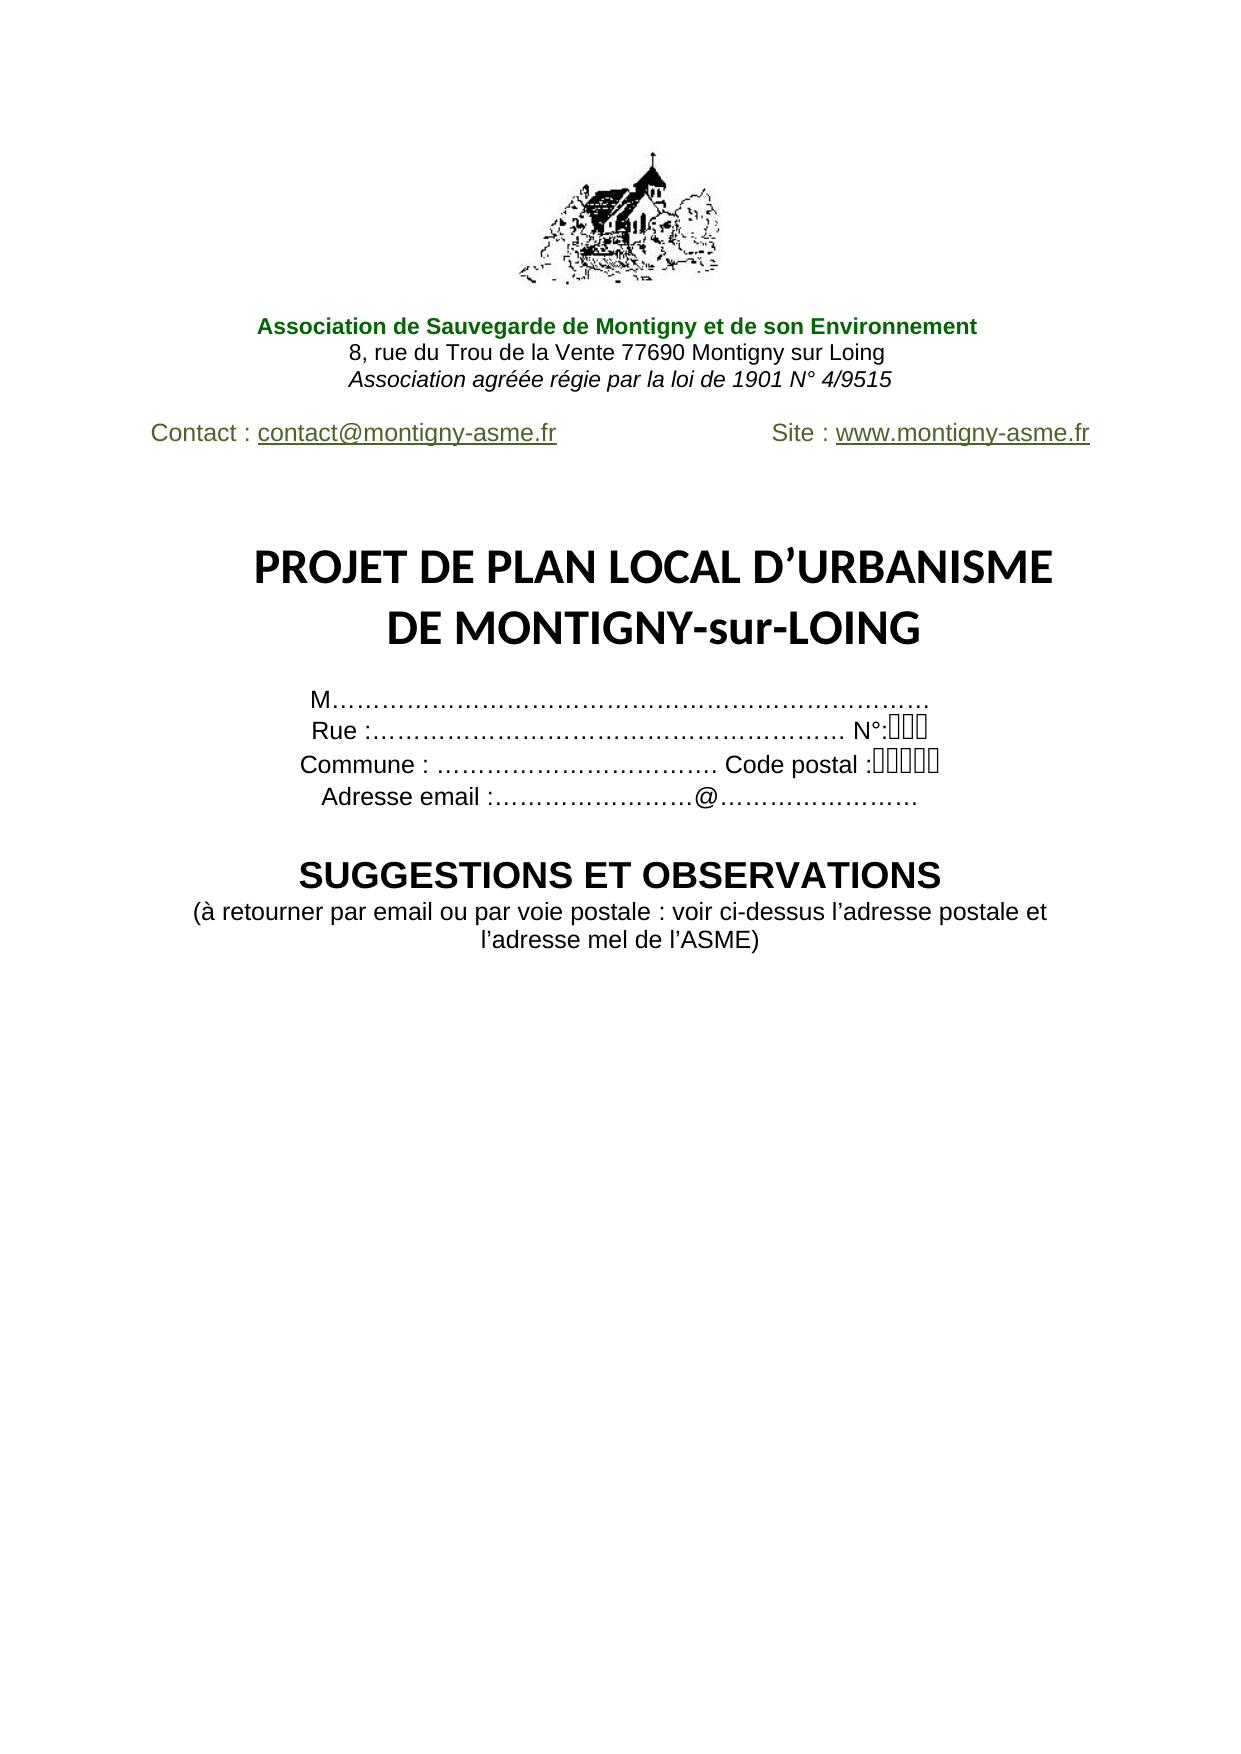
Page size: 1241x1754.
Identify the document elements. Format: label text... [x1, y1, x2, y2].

text (à retourner par email ou par voie postale : voir ci-dessus l’adresse postale et l’adresse mel de l’ASME) [148, 897, 1093, 954]
text Association de Sauvegarde de Montigny et de son Environnement 8, rue du Trou de la Vente 77690 Montigny sur Loing Association agréée régie par la loi de 1901 N° 4/9515 [148, 313, 1093, 392]
text PROJET DE PLAN LOCAL D’URBANISME [148, 534, 1160, 596]
picture [517, 147, 723, 287]
text Commune : ……………………………. Code postal : [148, 747, 1093, 782]
text SUGGESTIONS ET OBSERVATIONS [148, 853, 1093, 897]
text M……………………………………………………………… [148, 685, 1093, 713]
text Contact : contact@montigny-asme.fr Site : www.montigny-asme.fr [148, 418, 1093, 447]
text Rue :………………………………………………… N°: [148, 713, 1093, 747]
text Adresse email :……………………@…………………… [148, 782, 1093, 810]
text DE MONTIGNY-sur-LOING [148, 596, 1160, 657]
